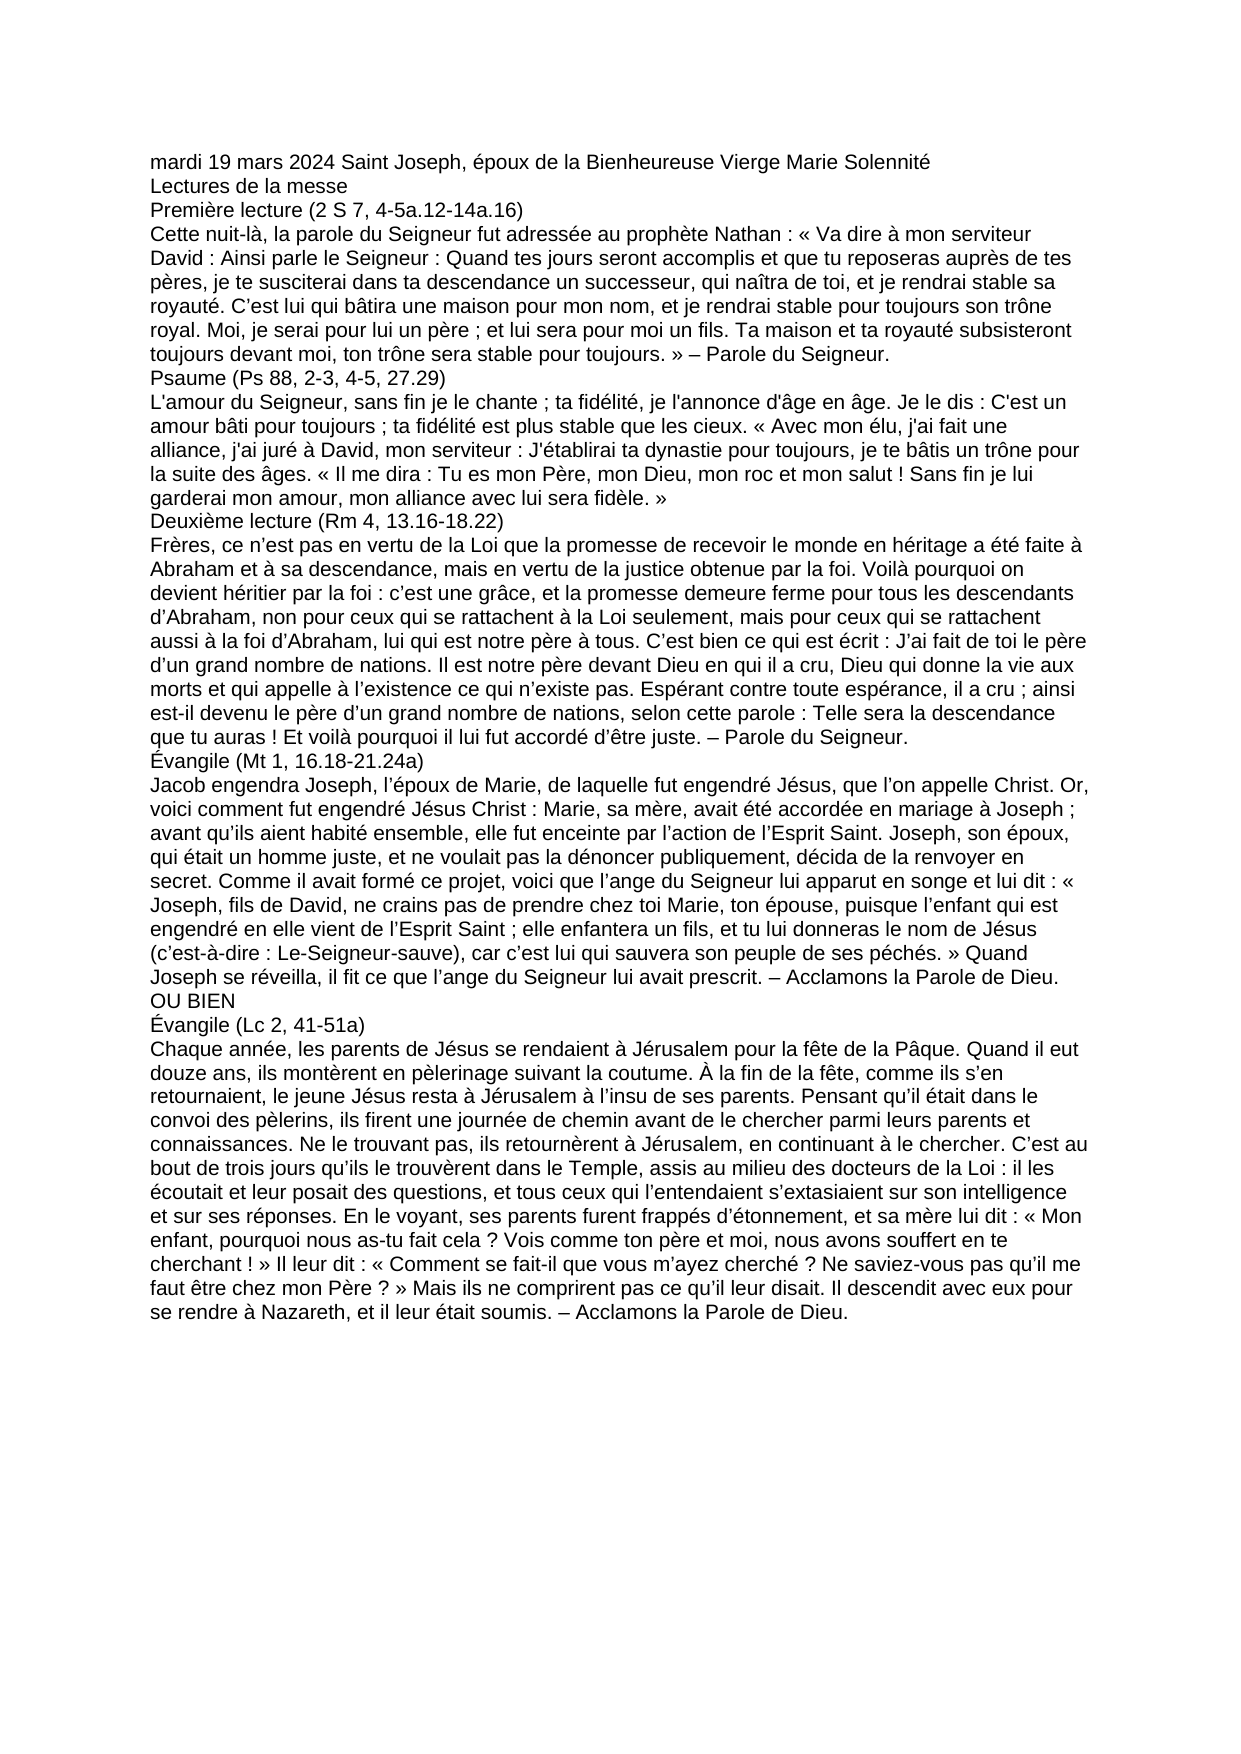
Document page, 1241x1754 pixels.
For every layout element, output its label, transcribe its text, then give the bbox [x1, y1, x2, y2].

text Frères, ce n’est pas en vertu de la Loi que la promesse de recevoir le monde en héritage a été faite à Abraham et à sa descendance, mais en vertu de la justice obtenue par la foi. Voilà pourquoi on devient héritier par la foi : c’est une grâce, et la promesse demeure ferme pour tous les descendants d’Abraham, non pour ceux qui se rattachent à la Loi seulement, mais pour ceux qui se rattachent aussi à la foi d’Abraham, lui qui est notre père à tous. C’est bien ce qui est écrit : J’ai fait de toi le père d’un grand nombre de nations. Il est notre père devant Dieu en qui il a cru, Dieu qui donne la vie aux morts et qui appelle à l’existence ce qui n’existe pas. Espérant contre toute espérance, il a cru ; ainsi est-il devenu le père d’un grand nombre de nations, selon cette parole : Telle sera la descendance que tu auras ! Et voilà pourquoi il lui fut accordé d’être juste. – Parole du Seigneur. [150, 533, 1090, 749]
text Cette nuit-là, la parole du Seigneur fut adressée au prophète Nathan : « Va dire à mon serviteur David : Ainsi parle le Seigneur : Quand tes jours seront accomplis et que tu reposeras auprès de tes pères, je te susciterai dans ta descendance un successeur, qui naîtra de toi, et je rendrai stable sa royauté. C’est lui qui bâtira une maison pour mon nom, et je rendrai stable pour toujours son trône royal. Moi, je serai pour lui un père ; et lui sera pour moi un fils. Ta maison et ta royauté subsisteront toujours devant moi, ton trône sera stable pour toujours. » – Parole du Seigneur. [150, 222, 1090, 366]
text L'amour du Seigneur, sans fin je le chante ; ta fidélité, je l'annonce d'âge en âge. Je le dis : C'est un amour bâti pour toujours ; ta fidélité est plus stable que les cieux. « Avec mon élu, j'ai fait une alliance, j'ai juré à David, mon serviteur : J'établirai ta dynastie pour toujours, je te bâtis un trône pour la suite des âges. « Il me dira : Tu es mon Père, mon Dieu, mon roc et mon salut ! Sans fin je lui garderai mon amour, mon alliance avec lui sera fidèle. » [150, 389, 1090, 509]
text Chaque année, les parents de Jésus se rendaient à Jérusalem pour la fête de la Pâque. Quand il eut douze ans, ils montèrent en pèlerinage suivant la coutume. À la fin de la fête, comme ils s’en retournaient, le jeune Jésus resta à Jérusalem à l’insu de ses parents. Pensant qu’il était dans le convoi des pèlerins, ils firent une journée de chemin avant de le chercher parmi leurs parents et connaissances. Ne le trouvant pas, ils retournèrent à Jérusalem, en continuant à le chercher. C’est au bout de trois jours qu’ils le trouvèrent dans le Temple, assis au milieu des docteurs de la Loi : il les écoutait et leur posait des questions, et tous ceux qui l’entendaient s’extasiaient sur son intelligence et sur ses réponses. En le voyant, ses parents furent frappés d’étonnement, et sa mère lui dit : « Mon enfant, pourquoi nous as-tu fait cela ? Vois comme ton père et moi, nous avons souffert en te cherchant ! » Il leur dit : « Comment se fait-il que vous m’ayez cherché ? Ne saviez-vous pas qu’il me faut être chez mon Père ? » Mais ils ne comprirent pas ce qu’il leur disait. Il descendit avec eux pour se rendre à Nazareth, et il leur était soumis. – Acclamons la Parole de Dieu. [150, 1036, 1090, 1324]
text Jacob engendra Joseph, l’époux de Marie, de laquelle fut engendré Jésus, que l’on appelle Christ. Or, voici comment fut engendré Jésus Christ : Marie, sa mère, avait été accordée en mariage à Joseph ; avant qu’ils aient habité ensemble, elle fut enceinte par l’action de l’Esprit Saint. Joseph, son époux, qui était un homme juste, et ne voulait pas la dénoncer publiquement, décida de la renvoyer en secret. Comme il avait formé ce projet, voici que l’ange du Seigneur lui apparut en songe et lui dit : « Joseph, fils de David, ne crains pas de prendre chez toi Marie, ton épouse, puisque l’enfant qui est engendré en elle vient de l’Esprit Saint ; elle enfantera un fils, et tu lui donneras le nom de Jésus (c’est-à-dire : Le-Seigneur-sauve), car c’est lui qui sauvera son peuple de ses péchés. » Quand Joseph se réveilla, il fit ce que l’ange du Seigneur lui avait prescrit. – Acclamons la Parole de Dieu. OU BIEN [150, 773, 1090, 1012]
